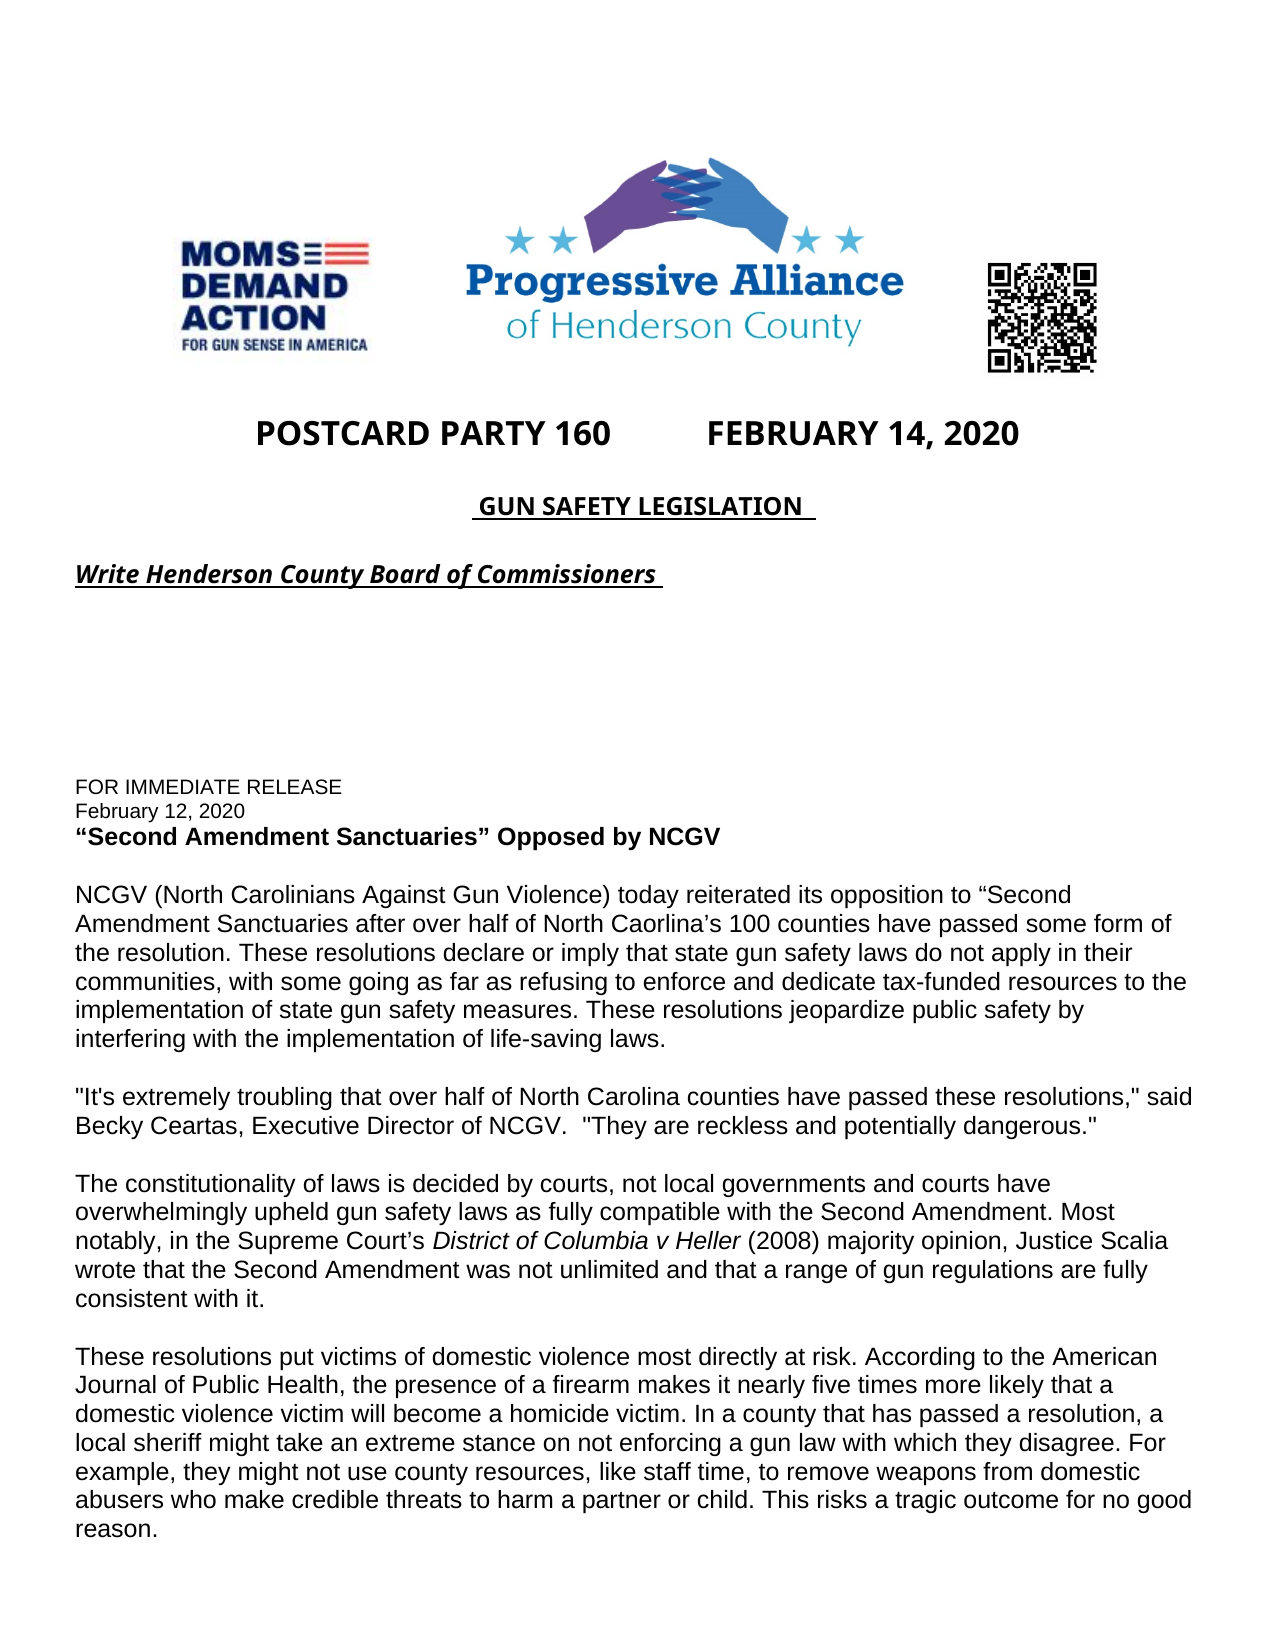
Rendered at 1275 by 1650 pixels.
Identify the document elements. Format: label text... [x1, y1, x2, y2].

text GUN SAFETY LEGISLATION [75, 489, 1200, 523]
picture [438, 136, 925, 379]
picture [172, 188, 416, 379]
text POSTCARD PARTY 160 FEBRUARY 14, 2020 [75, 409, 1200, 455]
text The constitutionality of laws is decided by courts, not local governments and courts have overwhelmingly upheld gun safety laws as fully compatible with the Second Amendment. Most notably, in the Supreme Court’s District of Columbia v Heller (2008) majority opinion, Justice Scalia wrote that the Second Amendment was not unlimited and that a range of gun regulations are fully consistent with it. [75, 1169, 1200, 1312]
text NCGV (North Carolinians Against Gun Violence) today reiterated its opposition to “Second Amendment Sanctuaries after over half of North Caorlina’s 100 counties have passed some form of the resolution. These resolutions declare or imply that state gun safety laws do not apply in their communities, with some going as far as refusing to enforce and dedicate tax-funded resources to the implementation of state gun safety measures. These resolutions jeopardize public safety by interfering with the implementation of life-saving laws. [75, 880, 1200, 1053]
text "It's extremely troubling that over half of North Carolina counties have passed these resolutions," said Becky Ceartas, Executive Director of NCGV. "They are reckless and potentially dangerous." [75, 1082, 1200, 1139]
text Write Henderson County Board of Commissioners [75, 557, 1200, 591]
text FOR IMMEDIATE RELEASE February 12, 2020 “Second Amendment Sanctuaries” Opposed by NCGV [75, 774, 1200, 851]
picture [981, 257, 1103, 379]
text These resolutions put victims of domestic violence most directly at risk. According to the American Journal of Public Health, the presence of a firearm makes it nearly five times more likely that a domestic violence victim will become a homicide victim. In a county that has passed a resolution, a local sheriff might take an extreme stance on not enforcing a gun law with which they disagree. For example, they might not use county resources, like staff time, to remove weapons from domestic abusers who make credible threats to harm a partner or child. This risks a tragic outcome for no good reason. [75, 1342, 1200, 1543]
